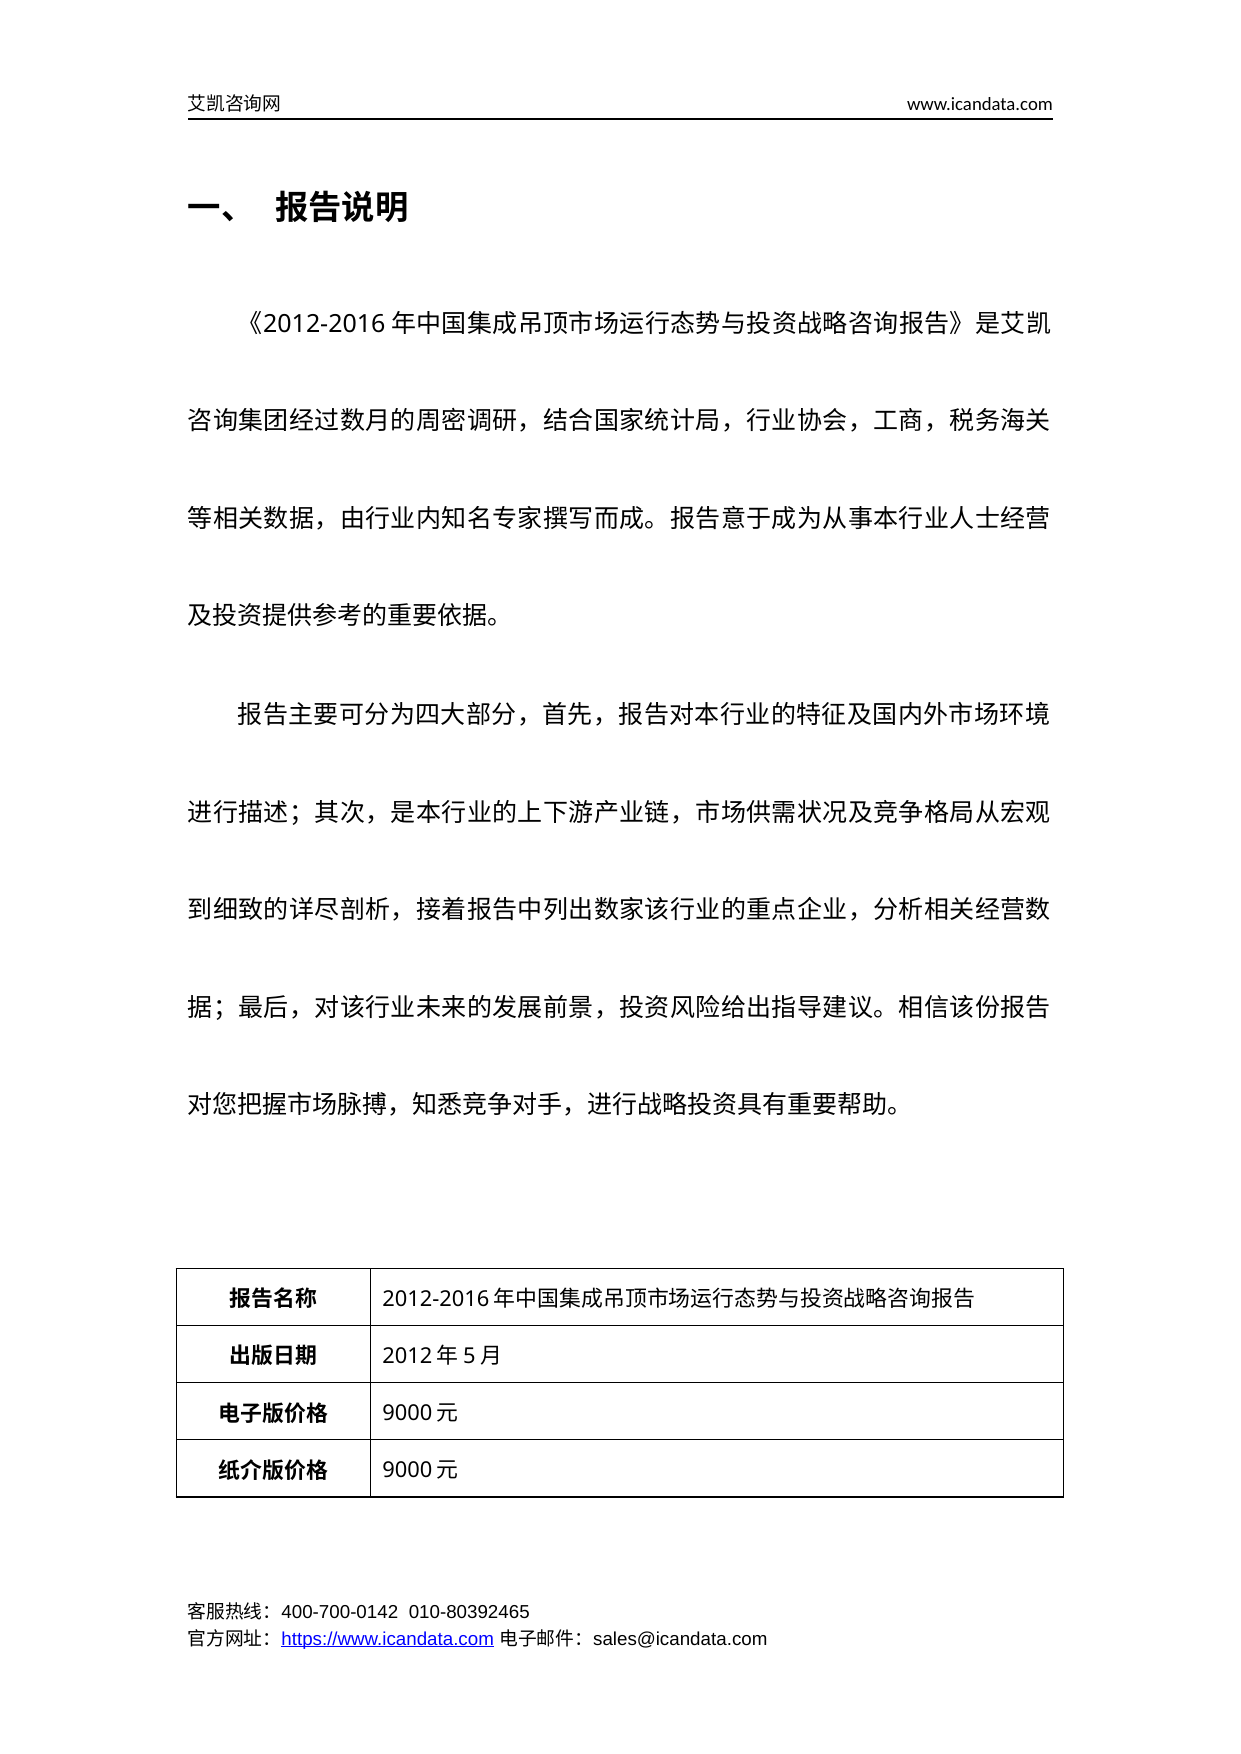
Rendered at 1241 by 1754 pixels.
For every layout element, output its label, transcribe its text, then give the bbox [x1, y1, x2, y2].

text 《2012-2016年中国集成吊顶市场运行态势与投资战略咨询报告》是艾凯咨询集团经过数月的周密调研，结合国家统计局，行业协会，工商，税务海关等相关数据，由行业内知名专家撰写而成。报告意于成为从事本行业人士经营及投资提供参考的重要依据。 [187, 289, 1053, 646]
table_cell 9000元 [371, 1440, 1063, 1496]
table_cell 电子版价格 [177, 1383, 370, 1439]
table_cell 9000元 [371, 1383, 1063, 1439]
table_cell 2012年5月 [371, 1326, 1063, 1382]
text 报告主要可分为四大部分，首先，报告对本行业的特征及国内外市场环境进行描述；其次，是本行业的上下游产业链，市场供需状况及竞争格局从宏观到细致的详尽剖析，接着报告中列出数家该行业的重点企业，分析相关经营数据；最后，对该行业未来的发展前景，投资风险给出指导建议。相信该份报告对您把握市场脉搏，知悉竞争对手，进行战略投资具有重要帮助。 [187, 681, 1053, 1136]
table_header 报告名称 [177, 1269, 370, 1325]
table_header 2012-2016年中国集成吊顶市场运行态势与投资战略咨询报告 [371, 1269, 1063, 1325]
subtitle 报告说明 [187, 172, 1053, 237]
table_cell 出版日期 [177, 1326, 370, 1382]
table_cell 纸介版价格 [177, 1440, 370, 1496]
